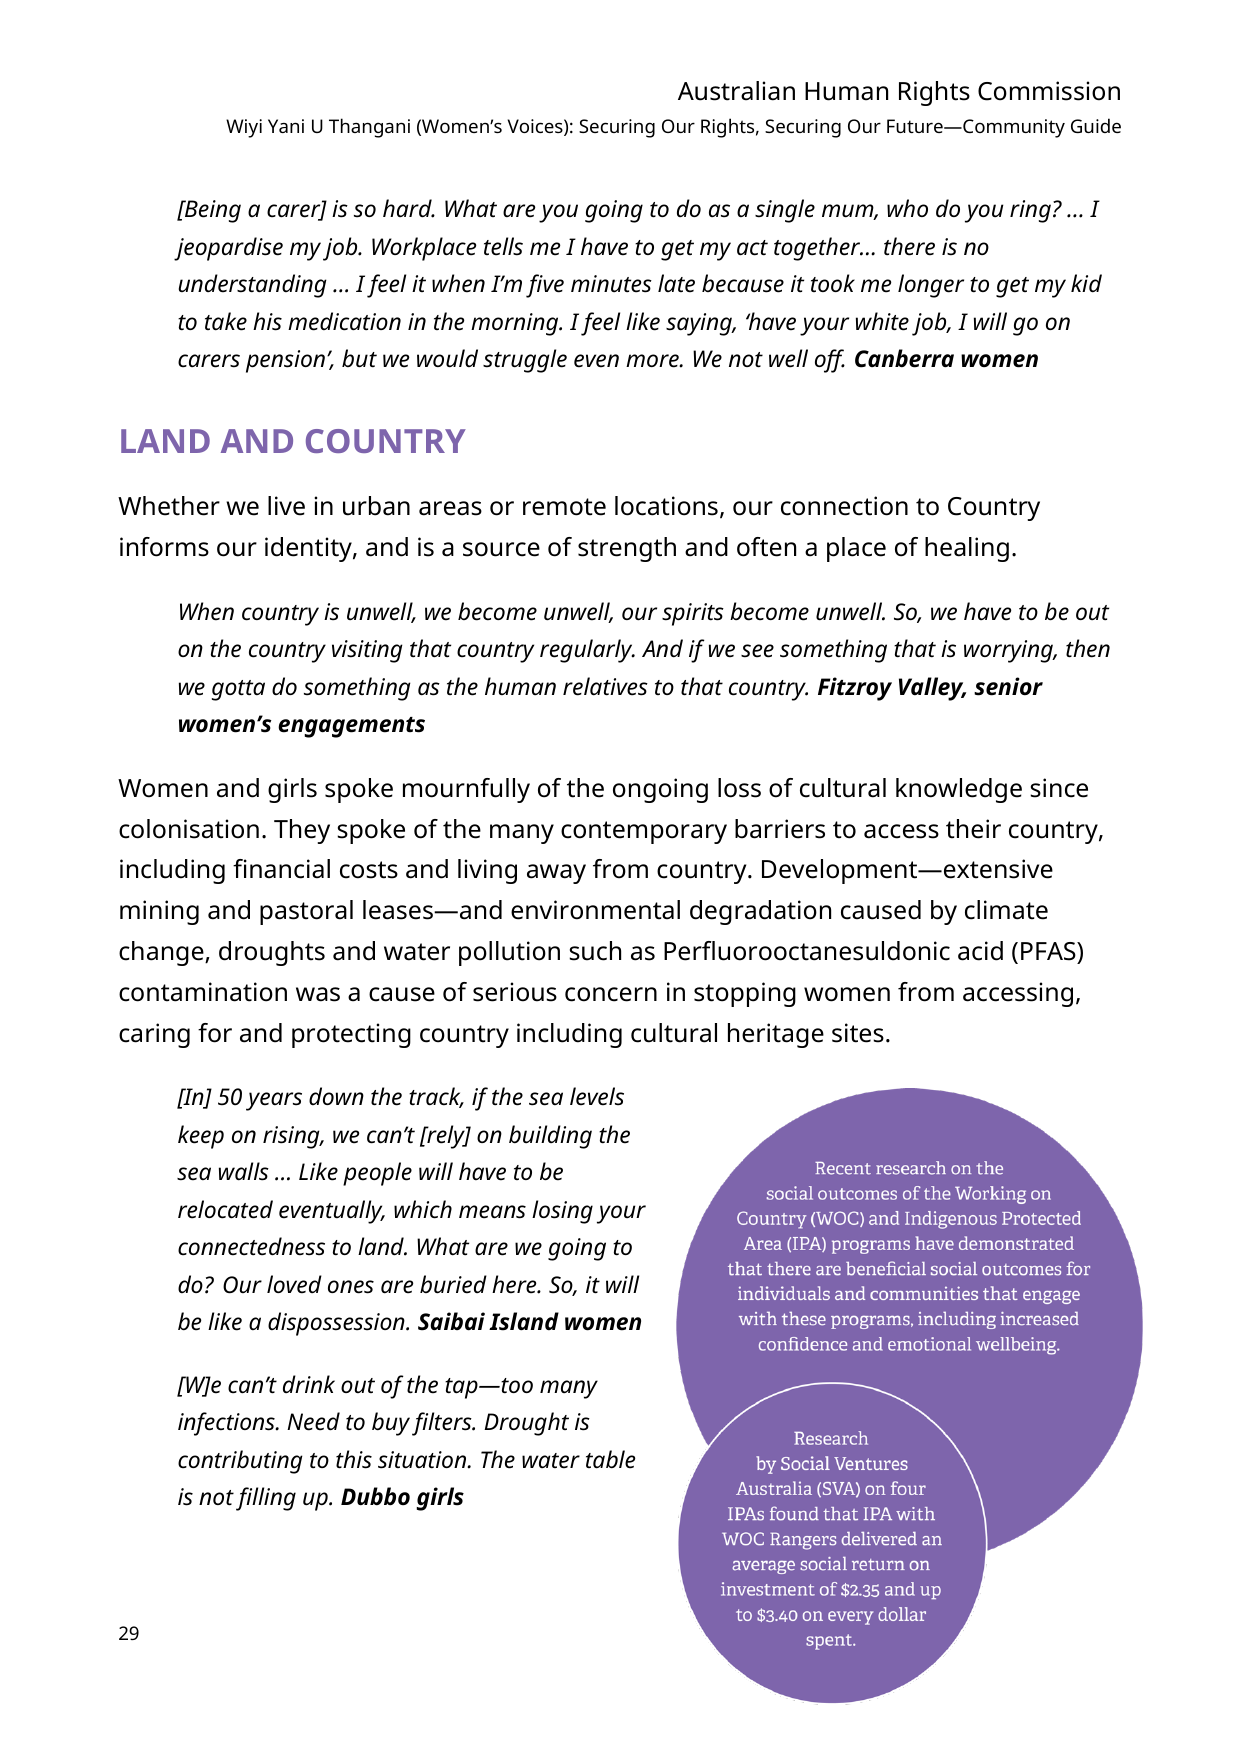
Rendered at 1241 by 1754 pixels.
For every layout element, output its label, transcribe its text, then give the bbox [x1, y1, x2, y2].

text Women and girls spoke mournfully of the ongoing loss of cultural knowledge since colonisation. They spoke of the many contemporary barriers to access their country, including financial costs and living away from country. Development—extensive mining and pastoral leases—and environmental degradation caused by climate change, droughts and water pollution such as Perfluorooctanesuldonic acid (PFAS) contamination was a cause of serious concern in stopping women from accessing, caring for and protecting country including cultural heritage sites. [118, 770, 1122, 1049]
text [W]e can’t drink out of the tap—too many infections. Need to buy filters. Drought is contributing to this situation. The water table is not filling up. Dubbo girls [177, 1369, 676, 1512]
text [In] 50 years down the track, if the sea levels keep on rising, we can’t [rely] on building the sea walls … Like people will have to be relocated eventually, which means losing your connectedness to land. What are we going to do? Our loved ones are buried here. So, it will be like a dispossession. Saibai Island women [177, 1081, 1122, 1337]
picture [676, 1088, 1143, 1705]
text [Being a carer] is so hard. What are you going to do as a single mum, who do you ring? ... I jeopardise my job. Workplace tells me I have to get my act together… there is no understanding … I feel it when I’m five minutes late because it took me longer to get my kid to take his medication in the morning. I feel like saying, ‘have your white job, I will go on carers pension’, but we would struggle even more. We not well off. Canberra women [177, 193, 1122, 374]
subtitle Land and Country [118, 418, 1122, 464]
text Whether we live in urban areas or remote locations, our connection to Country informs our identity, and is a source of strength and often a place of healing. [118, 489, 1122, 564]
text When country is unwell, we become unwell, our spirits become unwell. So, we have to be out on the country visiting that country regularly. And if we see something that is worrying, then we gotta do something as the human relatives to that country. Fitzroy Valley, senior women’s engagements [177, 595, 1122, 739]
